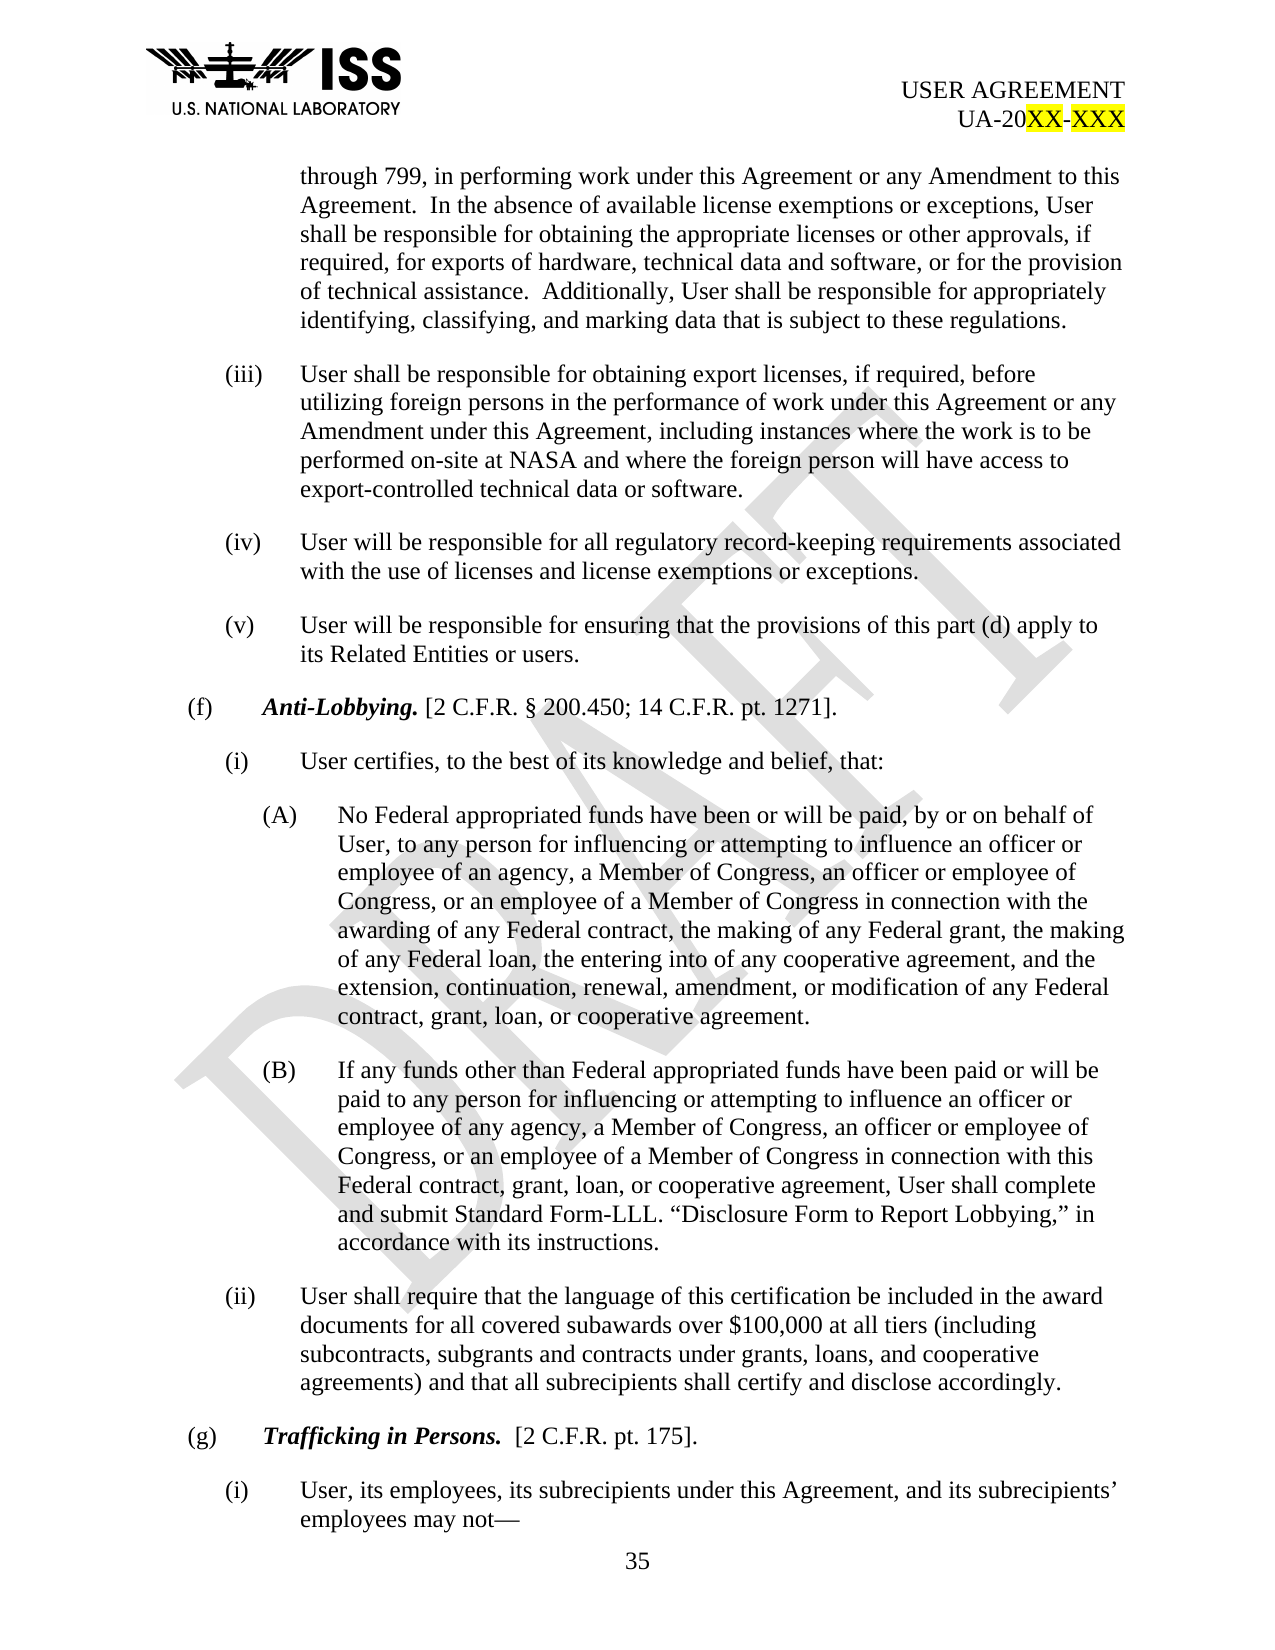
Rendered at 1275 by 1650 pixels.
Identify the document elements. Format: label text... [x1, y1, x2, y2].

subtitle Trafficking in Persons. [2 C.F.R. pt. 175]. [150, 1421, 1125, 1450]
subtitle User certifies, to the best of its knowledge and belief, that: [225, 746, 1125, 775]
subtitle If any funds other than Federal appropriated funds have been paid or will be paid to any person for influencing or attempting to influence an officer or employee of any agency, a Member of Congress, an officer or employee of Congress, or an employee of a Member of Congress in connection with this Federal contract, grant, loan, or cooperative agreement, User shall complete and submit Standard Form-LLL. “Disclosure Form to Report Lobbying,” in accordance with its instructions. [262, 1055, 1125, 1256]
subtitle User, its employees, its subrecipients under this Agreement, and its subrecipients’ employees may not— [225, 1475, 1125, 1532]
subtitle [225, 161, 1125, 334]
subtitle No Federal appropriated funds have been or will be paid, by or on behalf of User, to any person for influencing or attempting to influence an officer or employee of an agency, a Member of Congress, an officer or employee of Congress, or an employee of a Member of Congress in connection with the awarding of any Federal contract, the making of any Federal grant, the making of any Federal loan, the entering into of any cooperative agreement, and the extension, continuation, renewal, amendment, or modification of any Federal contract, grant, loan, or cooperative agreement. [262, 800, 1125, 1030]
subtitle User shall be responsible for obtaining export licenses, if required, before utilizing foreign persons in the performance of work under this Agreement or any Amendment under this Agreement, including instances where the work is to be performed on-site at NASA and where the foreign person will have access to export-controlled technical data or software. [225, 359, 1125, 502]
subtitle User will be responsible for ensuring that the provisions of this part (d) apply to its Related Entities or users. [225, 610, 1125, 667]
subtitle User shall require that the language of this certification be included in the award documents for all covered subawards over $100,000 at all tiers (including subcontracts, subgrants and contracts under grants, loans, and cooperative agreements) and that all subrecipients shall certify and disclose accordingly. [225, 1281, 1125, 1396]
subtitle Anti-Lobbying. [2 C.F.R. § 200.450; 14 C.F.R. pt. 1271]. [150, 692, 1125, 721]
subtitle User will be responsible for all regulatory record-keeping requirements associated with the use of licenses and license exemptions or exceptions. [225, 527, 1125, 585]
picture [146, 42, 401, 115]
